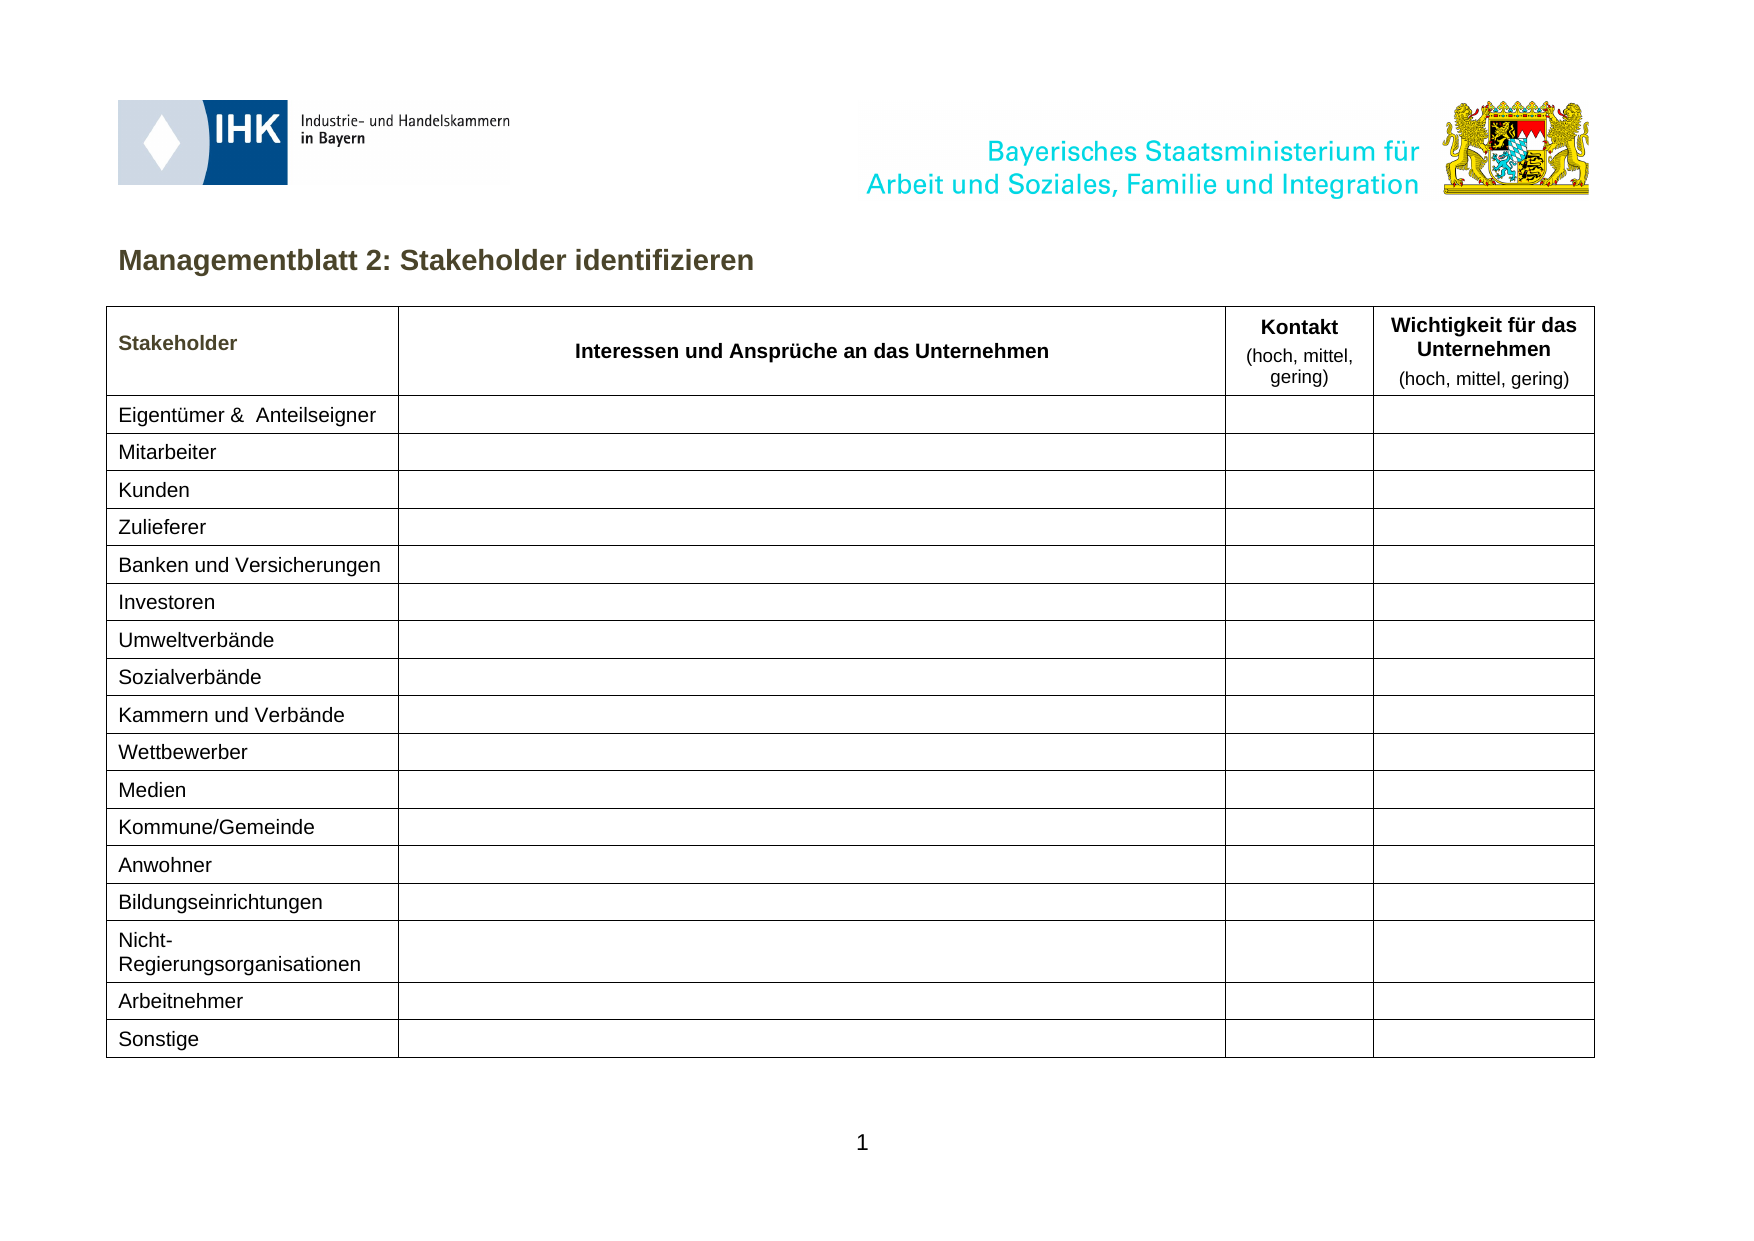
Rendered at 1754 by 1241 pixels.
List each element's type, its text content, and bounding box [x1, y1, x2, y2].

table_header Kontakt (hoch, mittel, gering) [1226, 307, 1373, 395]
table_cell [1374, 659, 1594, 695]
table_cell [1226, 771, 1373, 808]
table_cell [1226, 846, 1373, 883]
table_cell [1226, 621, 1373, 658]
table_cell [1374, 884, 1594, 920]
subtitle Managementblatt 2: Stakeholder identifizieren [118, 243, 1606, 277]
table_cell Investoren [107, 584, 398, 620]
table_cell [399, 983, 1225, 1019]
table_cell [399, 1020, 1225, 1057]
table_header Interessen und Ansprüche an das Unternehmen [399, 307, 1225, 395]
table_cell Kammern und Verbände [107, 696, 398, 733]
table_cell Anwohner [107, 846, 398, 883]
table_cell Sozialverbände [107, 659, 398, 695]
table_cell Zulieferer [107, 509, 398, 545]
table_cell [1226, 546, 1373, 583]
table_cell Arbeitnehmer [107, 983, 398, 1019]
table_cell Banken und Versicherungen [107, 546, 398, 583]
table_cell [399, 846, 1225, 883]
table_cell [1226, 396, 1373, 433]
table_cell Sonstige [107, 1020, 398, 1057]
table_cell [1374, 584, 1594, 620]
table_cell [1374, 771, 1594, 808]
table_cell [1374, 696, 1594, 733]
table_cell [399, 509, 1225, 545]
table_cell [1374, 983, 1594, 1019]
table_cell [1226, 471, 1373, 508]
table_cell [1374, 621, 1594, 658]
table_cell [399, 809, 1225, 845]
table_cell [399, 434, 1225, 470]
table_cell [399, 471, 1225, 508]
table_cell [1226, 1020, 1373, 1057]
table_cell Bildungseinrichtungen [107, 884, 398, 920]
picture [118, 100, 510, 185]
table_cell [399, 734, 1225, 770]
table_cell [1374, 471, 1594, 508]
table_cell [1226, 809, 1373, 845]
table_cell Medien [107, 771, 398, 808]
table_cell Wettbewerber [107, 734, 398, 770]
table_cell [399, 396, 1225, 433]
table_header Wichtigkeit für das Unternehmen (hoch, mittel, gering) [1374, 307, 1594, 395]
table_cell Kommune/Gemeinde [107, 809, 398, 845]
table_cell [1374, 509, 1594, 545]
table_header Stakeholder [107, 307, 398, 395]
table_cell [399, 921, 1225, 982]
picture [857, 100, 1589, 201]
table_cell [399, 584, 1225, 620]
table_cell [1374, 396, 1594, 433]
table_cell [1374, 809, 1594, 845]
table_cell [399, 696, 1225, 733]
table_cell [1226, 659, 1373, 695]
table_cell [1226, 509, 1373, 545]
table_cell Umweltverbände [107, 621, 398, 658]
table_cell [1374, 434, 1594, 470]
table_cell [1374, 546, 1594, 583]
table_cell Eigentümer & Anteilseigner [107, 396, 398, 433]
table_cell Mitarbeiter [107, 434, 398, 470]
table_cell [1374, 734, 1594, 770]
table_cell [1374, 1020, 1594, 1057]
table_cell [1226, 434, 1373, 470]
table_cell [1226, 983, 1373, 1019]
table_cell [1226, 921, 1373, 982]
table_cell [1226, 696, 1373, 733]
table_cell [1226, 734, 1373, 770]
table_cell [399, 884, 1225, 920]
table_cell [399, 546, 1225, 583]
table_cell Kunden [107, 471, 398, 508]
table_cell [399, 659, 1225, 695]
table_cell [1374, 846, 1594, 883]
table_cell [399, 621, 1225, 658]
table_cell [1374, 921, 1594, 982]
table_cell [1226, 584, 1373, 620]
table_cell [399, 771, 1225, 808]
table_cell [1226, 884, 1373, 920]
table_cell Nicht-Regierungsorganisationen [107, 921, 398, 982]
